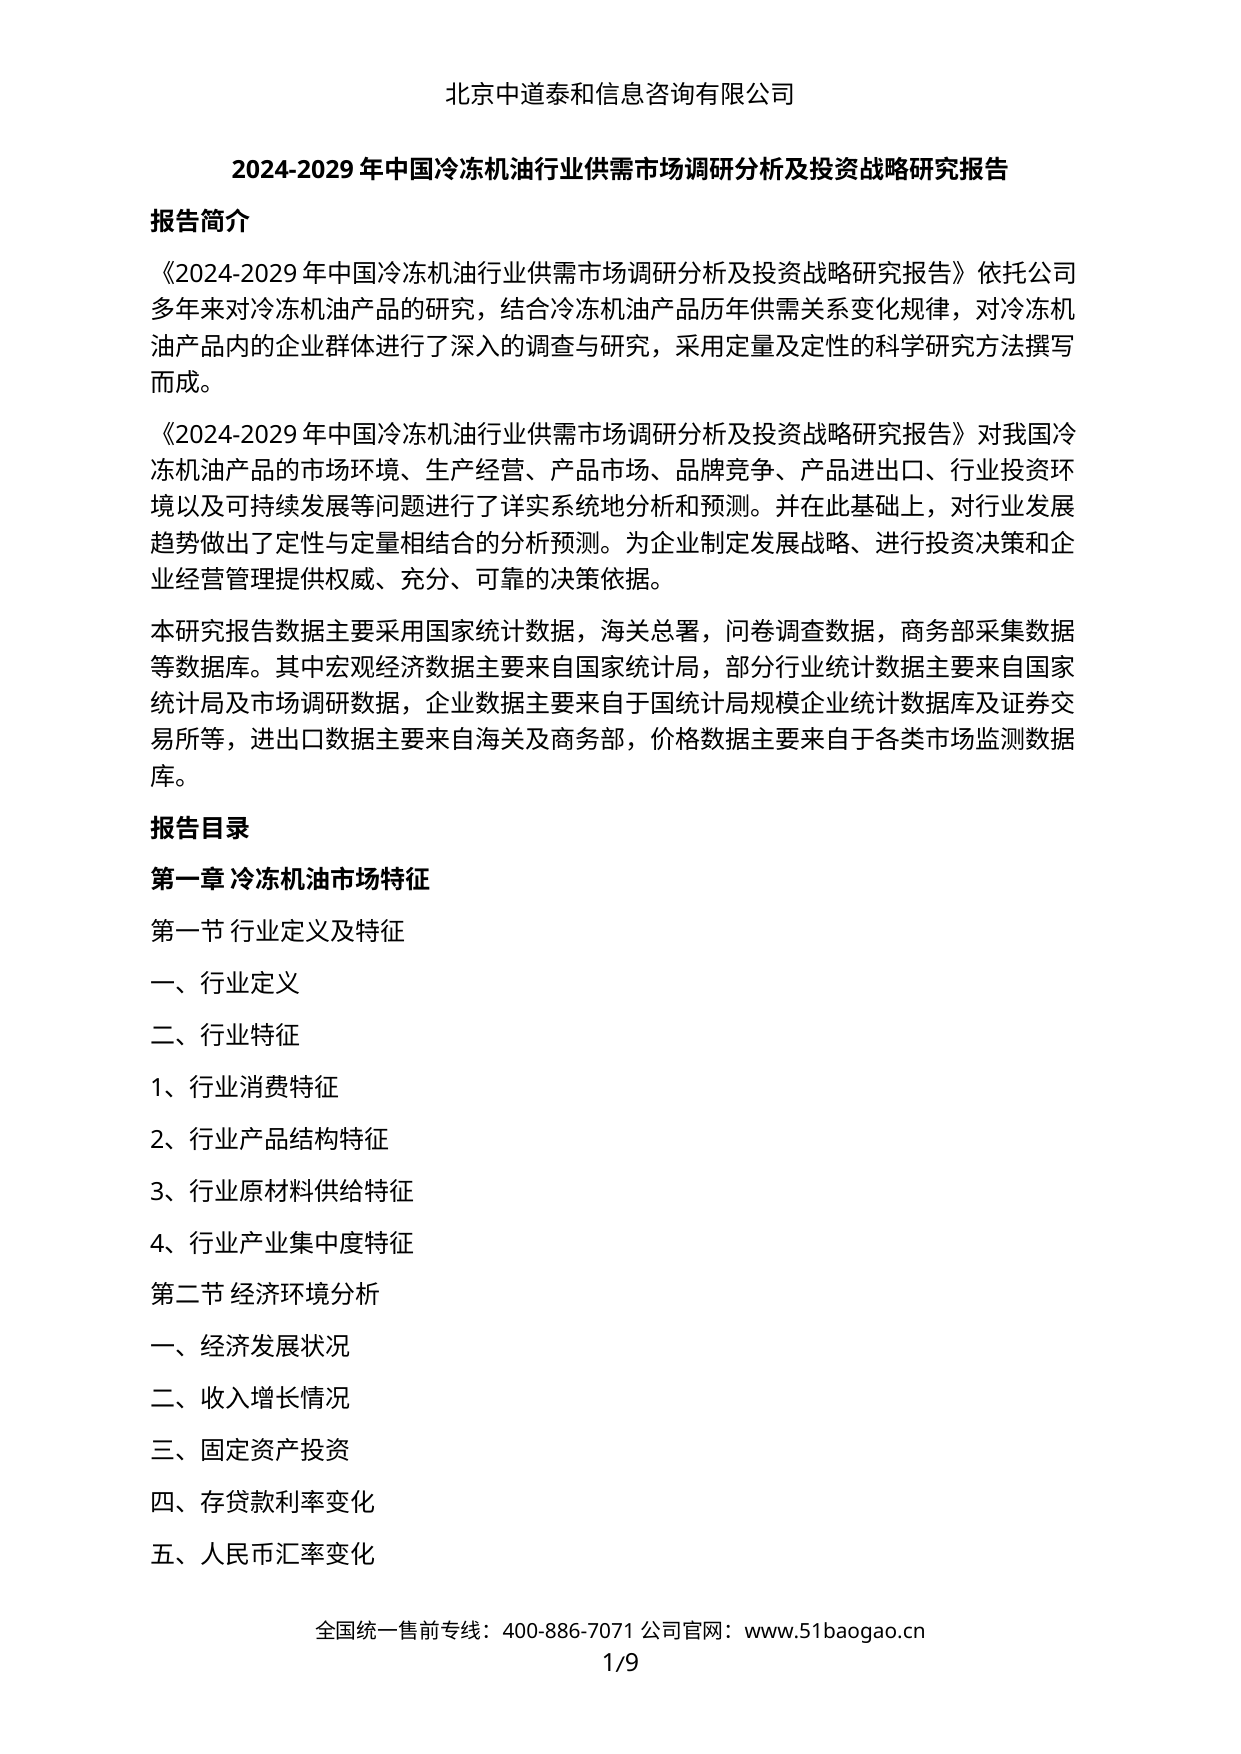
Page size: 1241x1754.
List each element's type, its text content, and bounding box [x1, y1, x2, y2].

text 报告目录 [150, 808, 1090, 844]
text 五、人民币汇率变化 [150, 1534, 1090, 1571]
text 3、行业原材料供给特征 [150, 1171, 1090, 1207]
text 第一节 行业定义及特征 [150, 912, 1090, 948]
text 二、收入增长情况 [150, 1379, 1090, 1415]
text 一、经济发展状况 [150, 1327, 1090, 1363]
text 四、存贷款利率变化 [150, 1482, 1090, 1519]
text 第二节 经济环境分析 [150, 1275, 1090, 1311]
text 《2024-2029年中国冷冻机油行业供需市场调研分析及投资战略研究报告》对我国冷冻机油产品的市场环境、生产经营、产品市场、品牌竞争、产品进出口、行业投资环境以及可持续发展等问题进行了详实系统地分析和预测。并在此基础上，对行业发展趋势做出了定性与定量相结合的分析预测。为企业制定发展战略、进行投资决策和企业经营管理提供权威、充分、可靠的决策依据。 [150, 414, 1090, 596]
text 2024-2029年中国冷冻机油行业供需市场调研分析及投资战略研究报告 [150, 150, 1090, 186]
text 2、行业产品结构特征 [150, 1119, 1090, 1156]
text 1、行业消费特征 [150, 1067, 1090, 1104]
text 一、行业定义 [150, 964, 1090, 1000]
text 报告简介 [150, 202, 1090, 238]
text 《2024-2029年中国冷冻机油行业供需市场调研分析及投资战略研究报告》依托公司多年来对冷冻机油产品的研究，结合冷冻机油产品历年供需关系变化规律，对冷冻机油产品内的企业群体进行了深入的调查与研究，采用定量及定性的科学研究方法撰写而成。 [150, 254, 1090, 399]
text 4、行业产业集中度特征 [150, 1223, 1090, 1259]
text 二、行业特征 [150, 1016, 1090, 1052]
text 本研究报告数据主要采用国家统计数据，海关总署，问卷调查数据，商务部采集数据等数据库。其中宏观经济数据主要来自国家统计局，部分行业统计数据主要来自国家统计局及市场调研数据，企业数据主要来自于国统计局规模企业统计数据库及证券交易所等，进出口数据主要来自海关及商务部，价格数据主要来自于各类市场监测数据库。 [150, 611, 1090, 792]
text 三、固定资产投资 [150, 1431, 1090, 1467]
text 第一章 冷冻机油市场特征 [150, 860, 1090, 896]
